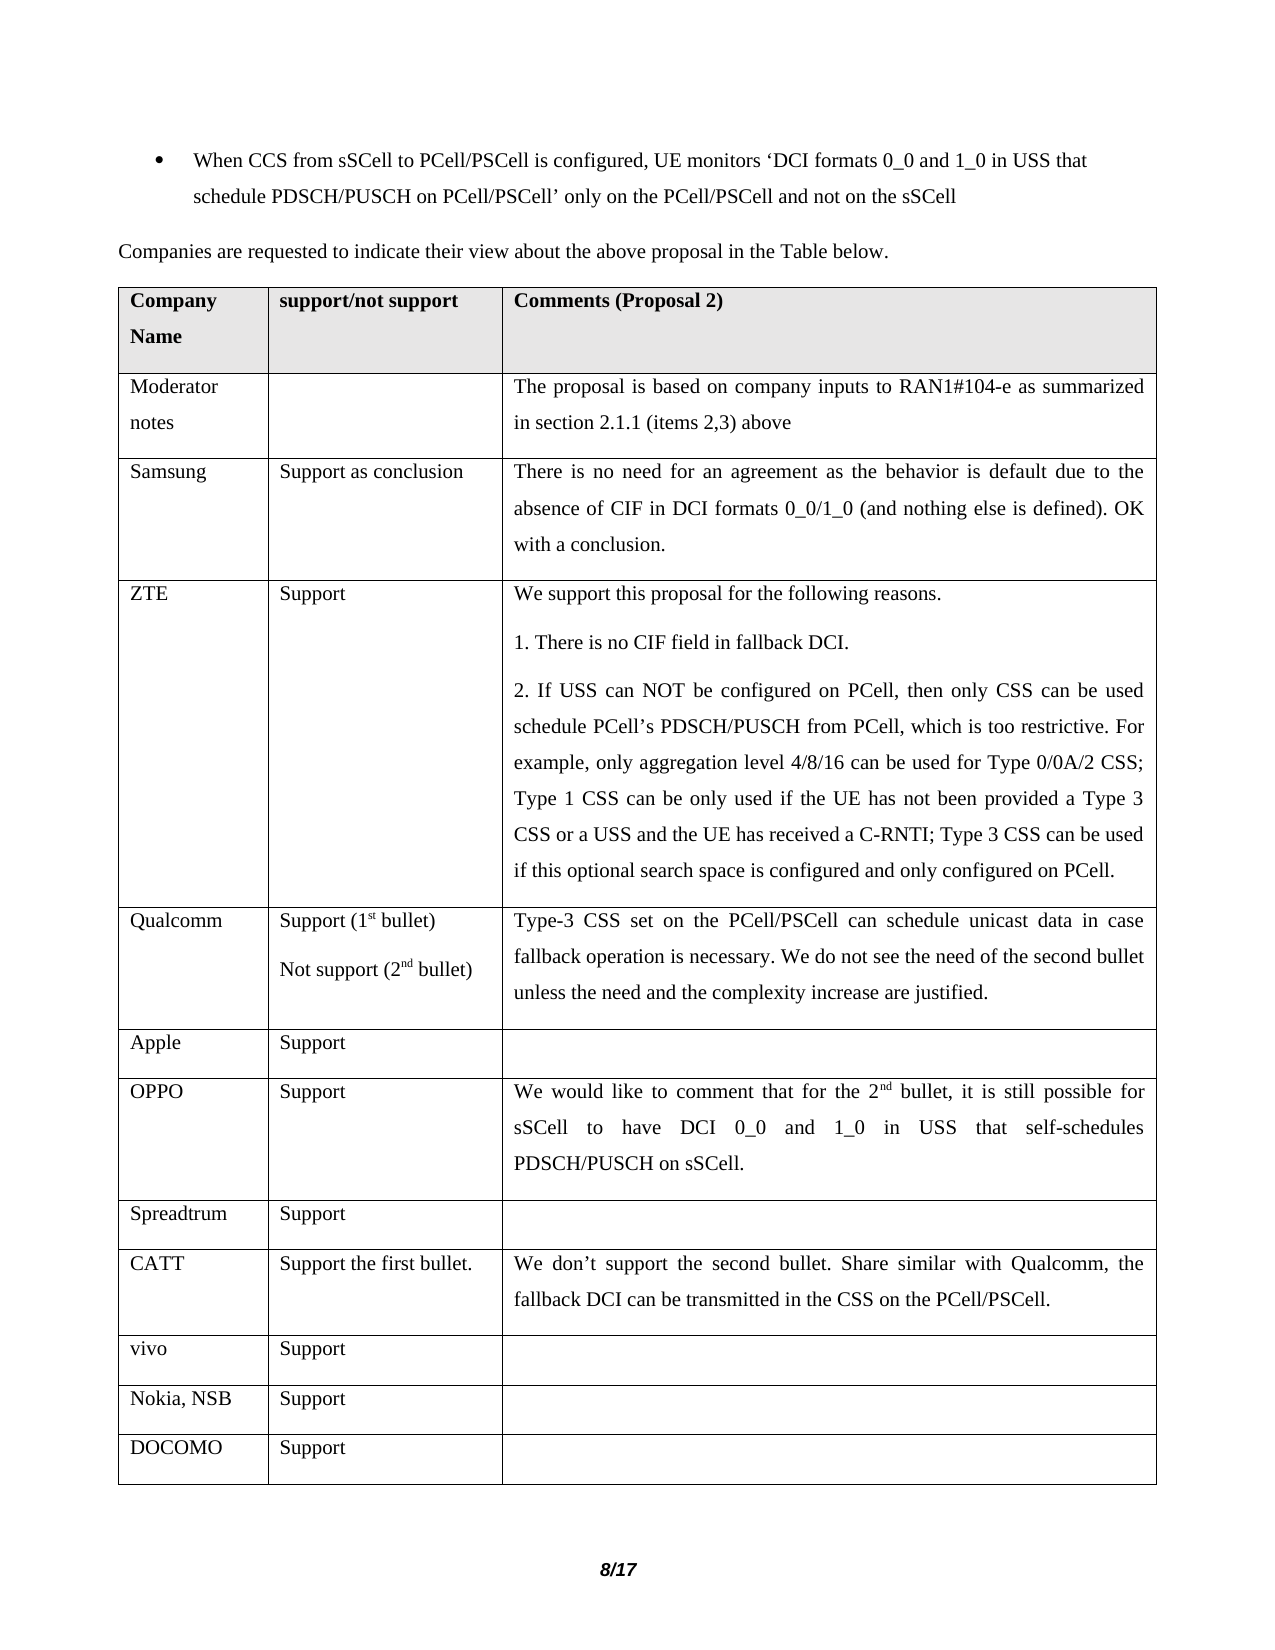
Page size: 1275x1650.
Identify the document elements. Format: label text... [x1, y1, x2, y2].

table_cell Apple [119, 1030, 268, 1078]
table_cell vivo [119, 1336, 268, 1384]
list When CCS from sSCell to PCell/PSCell is configured, UE monitors ‘DCI formats 0_0 and 1_0 in USS that schedule PDSCH/PUSCH on PCell/PSCell’ only on the PCell/PSCell and not on the sSCell [156, 148, 1157, 208]
table_cell [503, 1336, 1156, 1384]
table_cell Support as conclusion [269, 459, 502, 580]
table_cell Moderator notes [119, 374, 268, 458]
table_cell Support [269, 1336, 502, 1384]
table_cell Support (1st bullet) Not support (2nd bullet) [269, 908, 502, 1028]
text Companies are requested to indicate their view about the above proposal in the Table below. [118, 238, 1157, 263]
table_cell Support [269, 1201, 502, 1249]
table_cell OPPO [119, 1079, 268, 1200]
table_cell Support [269, 581, 502, 907]
table_cell We would like to comment that for the 2nd bullet, it is still possible for sSCell to have DCI 0_0 and 1_0 in USS that self-schedules PDSCH/PUSCH on sSCell. [503, 1079, 1156, 1200]
table_cell Support [269, 1030, 502, 1078]
table_cell Type-3 CSS set on the PCell/PSCell can schedule unicast data in case fallback operation is necessary. We do not see the need of the second bullet unless the need and the complexity increase are justified. [503, 908, 1156, 1028]
table_cell The proposal is based on company inputs to RAN1#104-e as summarized in section 2.1.1 (items 2,3) above [503, 374, 1156, 458]
table_cell Spreadtrum [119, 1201, 268, 1249]
table_cell Nokia, NSB [119, 1386, 268, 1434]
table_cell ZTE [119, 581, 268, 907]
table_cell Support the first bullet. [269, 1250, 502, 1335]
table_cell [503, 1435, 1156, 1484]
table_cell There is no need for an agreement as the behavior is default due to the absence of CIF in DCI formats 0_0/1_0 (and nothing else is defined). OK with a conclusion. [503, 459, 1156, 580]
table_header Comments (Proposal 2) [503, 288, 1156, 373]
table_cell [269, 374, 502, 458]
table_header Company Name [119, 288, 268, 373]
table_cell DOCOMO [119, 1435, 268, 1484]
table_header support/not support [269, 288, 502, 373]
table_cell Support [269, 1079, 502, 1200]
table_cell Support [269, 1435, 502, 1484]
table_cell [503, 1201, 1156, 1249]
table_cell [503, 1386, 1156, 1434]
table_cell We support this proposal for the following reasons. 1. There is no CIF field in fallback DCI. 2. If USS can NOT be configured on PCell, then only CSS can be used schedule PCell’s PDSCH/PUSCH from PCell, which is too restrictive. For example, only aggregation level 4/8/16 can be used for Type 0/0A/2 CSS; Type 1 CSS can be only used if the UE has not been provided a Type 3 CSS or a USS and the UE has received a C-RNTI; Type 3 CSS can be used if this optional search space is configured and only configured on PCell. [503, 581, 1156, 907]
table_cell Samsung [119, 459, 268, 580]
table_cell We don’t support the second bullet. Share similar with Qualcomm, the fallback DCI can be transmitted in the CSS on the PCell/PSCell. [503, 1250, 1156, 1335]
table_cell Support [269, 1386, 502, 1434]
table_cell Qualcomm [119, 908, 268, 1028]
table_cell CATT [119, 1250, 268, 1335]
table_cell [503, 1030, 1156, 1078]
